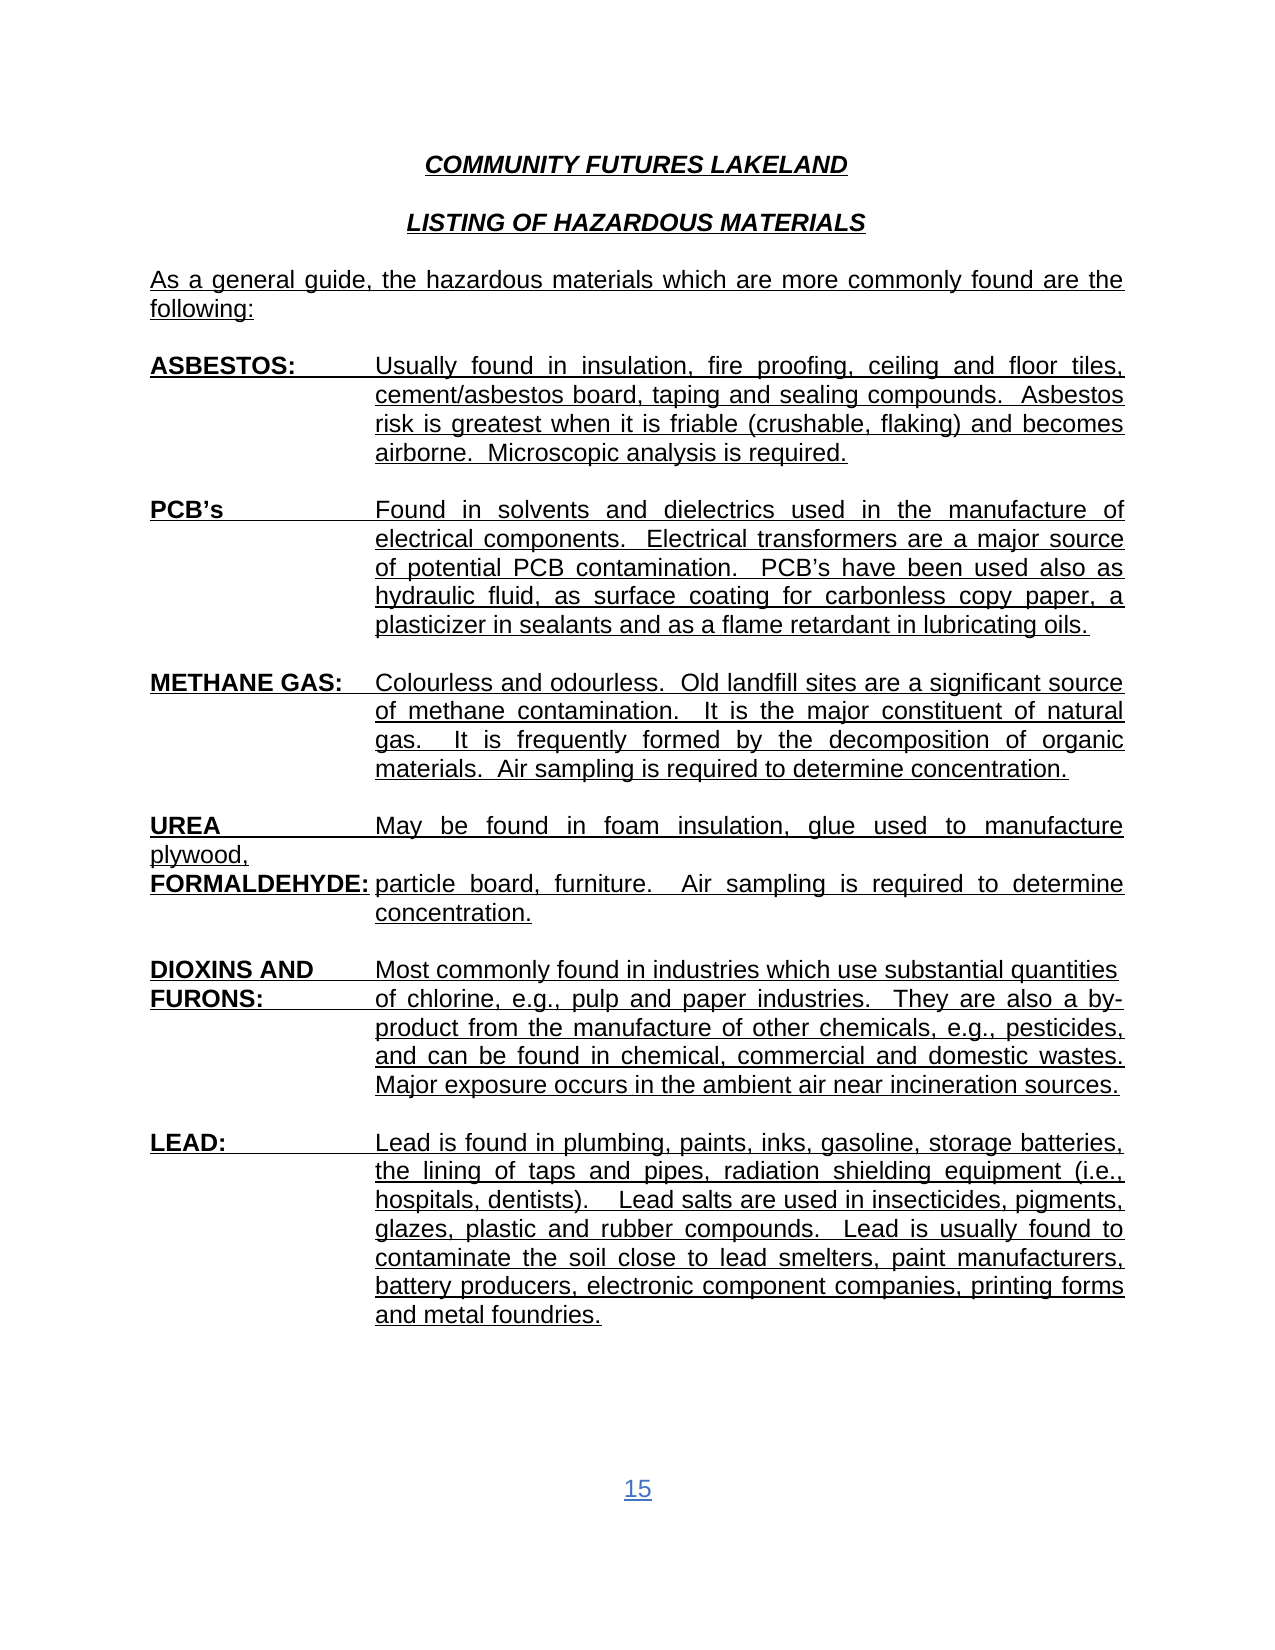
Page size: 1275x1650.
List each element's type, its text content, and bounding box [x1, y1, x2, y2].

text LISTING OF HAZARDOUS MATERIALS [150, 207, 1125, 236]
text UREA May be found in foam insulation, glue used to manufacture plywood, [150, 811, 1125, 869]
text As a general guide, the hazardous materials which are more commonly found are the following: [150, 291, 1125, 322]
text METHANE GAS: Colourless and odourless. Old landfill sites are a significant source of methane contamination. It is the major constituent of natural gas. It is frequently formed by the decomposition of organic materials. Air sampling is required to determine concentration. [150, 694, 1125, 782]
text LEAD: Lead is found in plumbing, paints, inks, gasoline, storage batteries, the lining of taps and pipes, radiation shielding equipment (i.e., hospitals, dentists). Lead salts are used in insecticides, pigments, glazes, plastic and rubber compounds. Lead is usually found to contaminate the soil close to lead smelters, paint manufacturers, battery producers, electronic component companies, printing forms and metal foundries. [150, 1127, 1125, 1329]
text DIOXINS AND Most commonly found in industries which use substantial quantities [150, 955, 1125, 984]
text METHANE GAS: Colourless and odourless. Old landfill sites are a significant source of methane contamination. It is the major constituent of natural gas. It is frequently formed by the decomposition of organic materials. Air sampling is required to determine concentration. [150, 667, 1125, 693]
text COMMUNITY FUTURES LAKELAND [150, 150, 1125, 179]
text PCB’s Found in solvents and dielectrics used in the manufacture of electrical components. Electrical transformers are a major source of potential PCB contamination. PCB’s have been used also as hydraulic fluid, as surface coating for carbonless copy paper, a plasticizer in sealants and as a flame retardant in lubricating oils. [150, 495, 1125, 520]
text FORMALDEHYDE: particle board, furniture. Air sampling is required to determine concentration. [150, 869, 1125, 926]
text PCB’s Found in solvents and dielectrics used in the manufacture of electrical components. Electrical transformers are a major source of potential PCB contamination. PCB’s have been used also as hydraulic fluid, as surface coating for carbonless copy paper, a plasticizer in sealants and as a flame retardant in lubricating oils. [150, 521, 1125, 639]
text As a general guide, the hazardous materials which are more commonly found are the following: [150, 265, 1125, 290]
text ASBESTOS: Usually found in insulation, fire proofing, ceiling and floor tiles, cement/asbestos board, taping and sealing compounds. Asbestos risk is greatest when it is friable (crushable, flaking) and becomes airborne. Microscopic analysis is required. [150, 378, 1125, 466]
text ASBESTOS: Usually found in insulation, fire proofing, ceiling and floor tiles, cement/asbestos board, taping and sealing compounds. Asbestos risk is greatest when it is friable (crushable, flaking) and becomes airborne. Microscopic analysis is required. [150, 351, 1125, 376]
text FURONS: of chlorine, e.g., pulp and paper industries. They are also a by-product from the manufacture of other chemicals, e.g., pesticides, and can be found in chemical, commercial and domestic wastes. Major exposure occurs in the ambient air near incineration sources. [150, 984, 1125, 1099]
